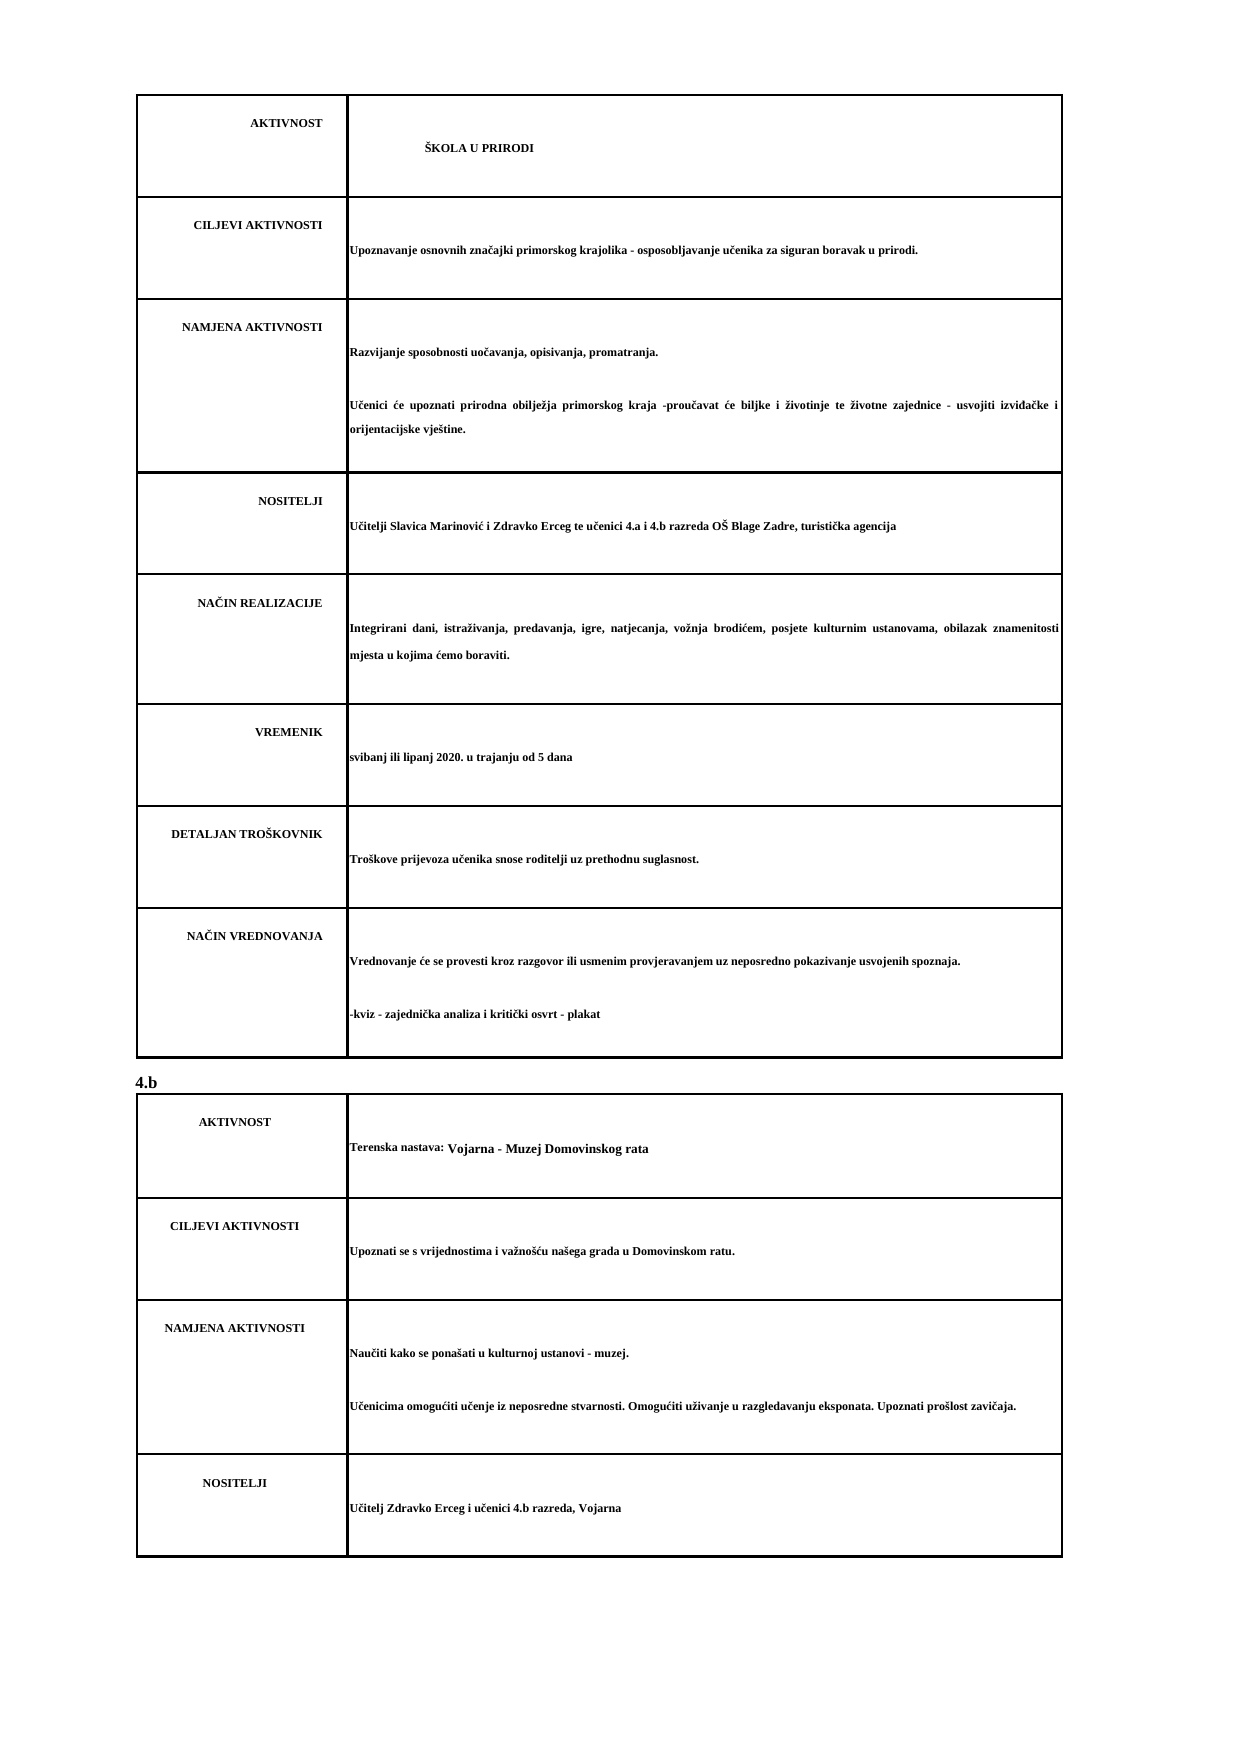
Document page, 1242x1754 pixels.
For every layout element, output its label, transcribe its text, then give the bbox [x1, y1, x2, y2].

text 4.b [135, 1059, 1106, 1092]
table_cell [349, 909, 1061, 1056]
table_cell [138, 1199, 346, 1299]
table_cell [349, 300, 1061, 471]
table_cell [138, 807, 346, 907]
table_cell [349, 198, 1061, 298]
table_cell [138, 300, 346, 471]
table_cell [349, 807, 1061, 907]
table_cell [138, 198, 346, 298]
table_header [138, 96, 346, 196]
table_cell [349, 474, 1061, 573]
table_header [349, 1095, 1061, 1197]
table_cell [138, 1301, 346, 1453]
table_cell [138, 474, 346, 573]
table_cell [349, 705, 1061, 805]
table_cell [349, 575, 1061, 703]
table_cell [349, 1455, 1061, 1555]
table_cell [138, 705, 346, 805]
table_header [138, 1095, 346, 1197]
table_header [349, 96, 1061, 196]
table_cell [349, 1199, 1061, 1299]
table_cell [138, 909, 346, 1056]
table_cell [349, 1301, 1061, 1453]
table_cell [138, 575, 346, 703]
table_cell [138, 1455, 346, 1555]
